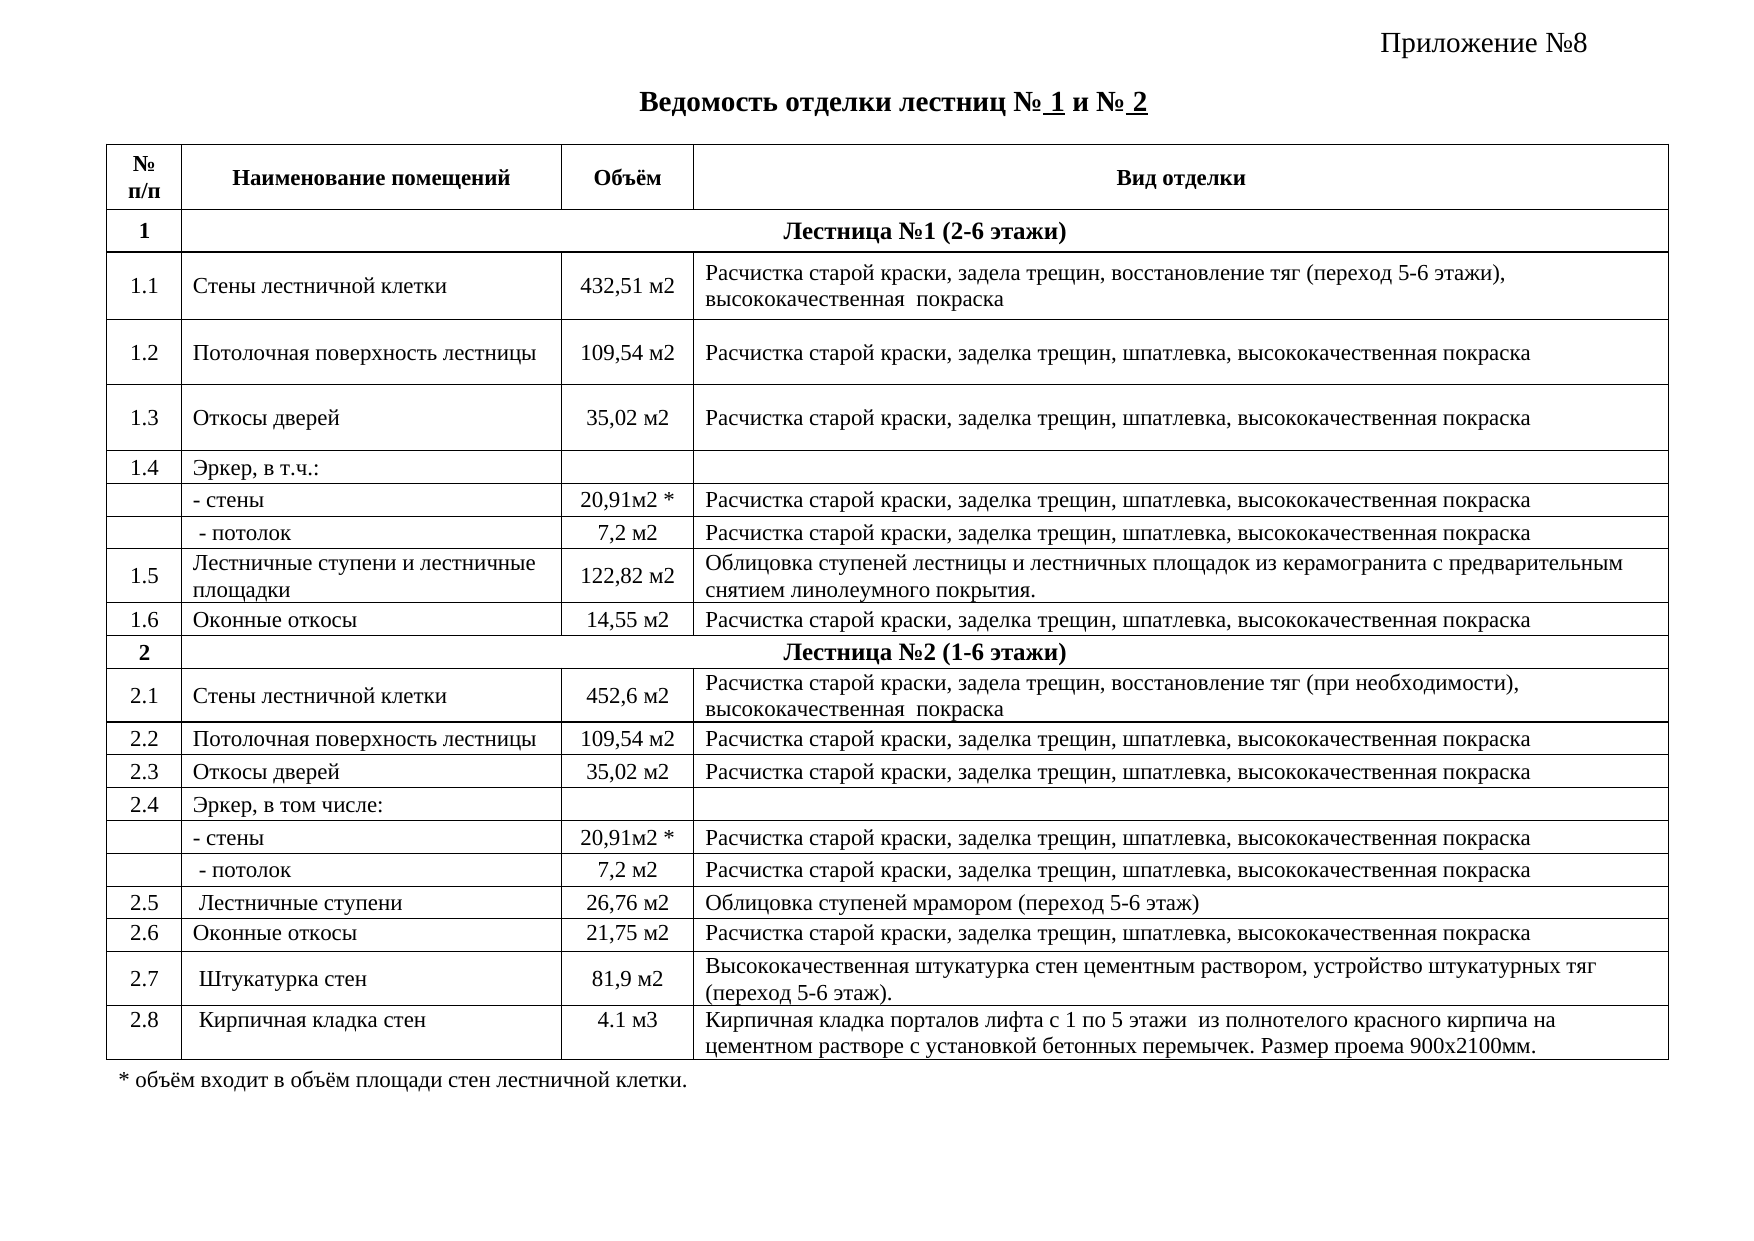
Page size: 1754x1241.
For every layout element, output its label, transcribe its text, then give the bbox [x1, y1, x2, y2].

table_cell 2.3 [107, 755, 181, 787]
table_cell 1.4 [107, 451, 181, 483]
table_cell Расчистка старой краски, задела трещин, восстановление тяг (при необходимости), высококачественная покраска [694, 669, 1668, 721]
table_cell 109,54 м2 [562, 320, 693, 384]
table_cell Расчистка старой краски, задела трещин, восстановление тяг (переход 5-6 этажи), высококачественная покраска [694, 253, 1668, 319]
table_cell Откосы дверей [182, 385, 561, 450]
table_header № п/п [107, 145, 181, 209]
table_cell Потолочная поверхность лестницы [182, 723, 561, 754]
table_cell 109,54 м2 [562, 723, 693, 754]
table_cell 35,02 м2 [562, 385, 693, 450]
table_cell 1.3 [107, 385, 181, 450]
table_cell 2.8 [107, 1006, 181, 1059]
table_cell Откосы дверей [182, 755, 561, 787]
table_cell 2 [107, 636, 181, 668]
text * объём входит в объём площади стен лестничной клетки. [118, 1066, 1668, 1092]
table_cell Облицовка ступеней лестницы и лестничных площадок из керамогранита с предварительным снятием линолеумного покрытия. [694, 549, 1668, 602]
table_cell 2.7 [107, 952, 181, 1005]
table_cell 1.5 [107, 549, 181, 602]
table_cell Оконные откосы [182, 603, 561, 635]
table_cell [562, 788, 693, 820]
table_cell 1.1 [107, 253, 181, 319]
table_cell 1.2 [107, 320, 181, 384]
table_cell Лестничные ступени [182, 887, 561, 918]
table_cell Лестничные ступени и лестничные площадки [182, 549, 561, 602]
table_cell [107, 821, 181, 853]
table_cell 2.4 [107, 788, 181, 820]
table_header Вид отделки [694, 145, 1668, 209]
table_cell - стены [182, 821, 561, 853]
table_cell 81,9 м2 [562, 952, 693, 1005]
text Ведомость отделки лестниц № 1 и № 2 [118, 84, 1668, 118]
table_cell 2.1 [107, 669, 181, 721]
table_cell Оконные откосы [182, 919, 561, 951]
table_cell Эркер, в т.ч.: [182, 451, 561, 483]
table_cell 4.1 м3 [562, 1006, 693, 1059]
table_cell [694, 788, 1668, 820]
table_cell - потолок [182, 854, 561, 886]
table_cell Расчистка старой краски, заделка трещин, шпатлевка, высококачественная покраска [694, 854, 1668, 886]
table_cell 21,75 м2 [562, 919, 693, 951]
table_cell 452,6 м2 [562, 669, 693, 721]
table_cell Расчистка старой краски, заделка трещин, шпатлевка, высококачественная покраска [694, 385, 1668, 450]
table_cell Расчистка старой краски, заделка трещин, шпатлевка, высококачественная покраска [694, 821, 1668, 853]
table_cell Стены лестничной клетки [182, 253, 561, 319]
table_cell 2.6 [107, 919, 181, 951]
table_cell 122,82 м2 [562, 549, 693, 602]
table_cell 7,2 м2 [562, 517, 693, 548]
table_header Объём [562, 145, 693, 209]
table_cell Облицовка ступеней мрамором (переход 5-6 этаж) [694, 887, 1668, 918]
table_cell 20,91м2 * [562, 484, 693, 516]
table_cell Высококачественная штукатурка стен цементным раствором, устройство штукатурных тяг (переход 5-6 этаж). [694, 952, 1668, 1005]
table_cell Расчистка старой краски, заделка трещин, шпатлевка, высококачественная покраска [694, 723, 1668, 754]
table_cell 2.5 [107, 887, 181, 918]
table_cell 35,02 м2 [562, 755, 693, 787]
table_cell 2.2 [107, 723, 181, 754]
table_cell 1.6 [107, 603, 181, 635]
table_cell 20,91м2 * [562, 821, 693, 853]
table_cell Расчистка старой краски, заделка трещин, шпатлевка, высококачественная покраска [694, 603, 1668, 635]
table_cell Штукатурка стен [182, 952, 561, 1005]
table_cell Расчистка старой краски, заделка трещин, шпатлевка, высококачественная покраска [694, 919, 1668, 951]
table_cell - потолок [182, 517, 561, 548]
text Приложение №8 [118, 25, 1668, 58]
table_cell 7,2 м2 [562, 854, 693, 886]
table_cell 432,51 м2 [562, 253, 693, 319]
table_cell Кирпичная кладка порталов лифта с 1 по 5 этажи из полнотелого красного кирпича на цементном растворе с установкой бетонных перемычек. Размер проема 900х2100мм. [694, 1006, 1668, 1059]
table_cell [107, 484, 181, 516]
table_cell [694, 451, 1668, 483]
table_cell Расчистка старой краски, заделка трещин, шпатлевка, высококачественная покраска [694, 517, 1668, 548]
table_cell Эркер, в том числе: [182, 788, 561, 820]
table_cell [107, 517, 181, 548]
table_cell Лестница №2 (1-6 этажи) [182, 636, 1668, 668]
table_cell [562, 451, 693, 483]
table_cell Расчистка старой краски, заделка трещин, шпатлевка, высококачественная покраска [694, 320, 1668, 384]
table_cell 14,55 м2 [562, 603, 693, 635]
table_cell - стены [182, 484, 561, 516]
table_cell 1 [107, 210, 181, 251]
table_cell Расчистка старой краски, заделка трещин, шпатлевка, высококачественная покраска [694, 755, 1668, 787]
table_cell Потолочная поверхность лестницы [182, 320, 561, 384]
table_cell 26,76 м2 [562, 887, 693, 918]
table_cell Стены лестничной клетки [182, 669, 561, 721]
table_cell Лестница №1 (2-6 этажи) [182, 210, 1668, 251]
table_cell Кирпичная кладка стен [182, 1006, 561, 1059]
table_header Наименование помещений [182, 145, 561, 209]
table_cell Расчистка старой краски, заделка трещин, шпатлевка, высококачественная покраска [694, 484, 1668, 516]
table_cell [107, 854, 181, 886]
